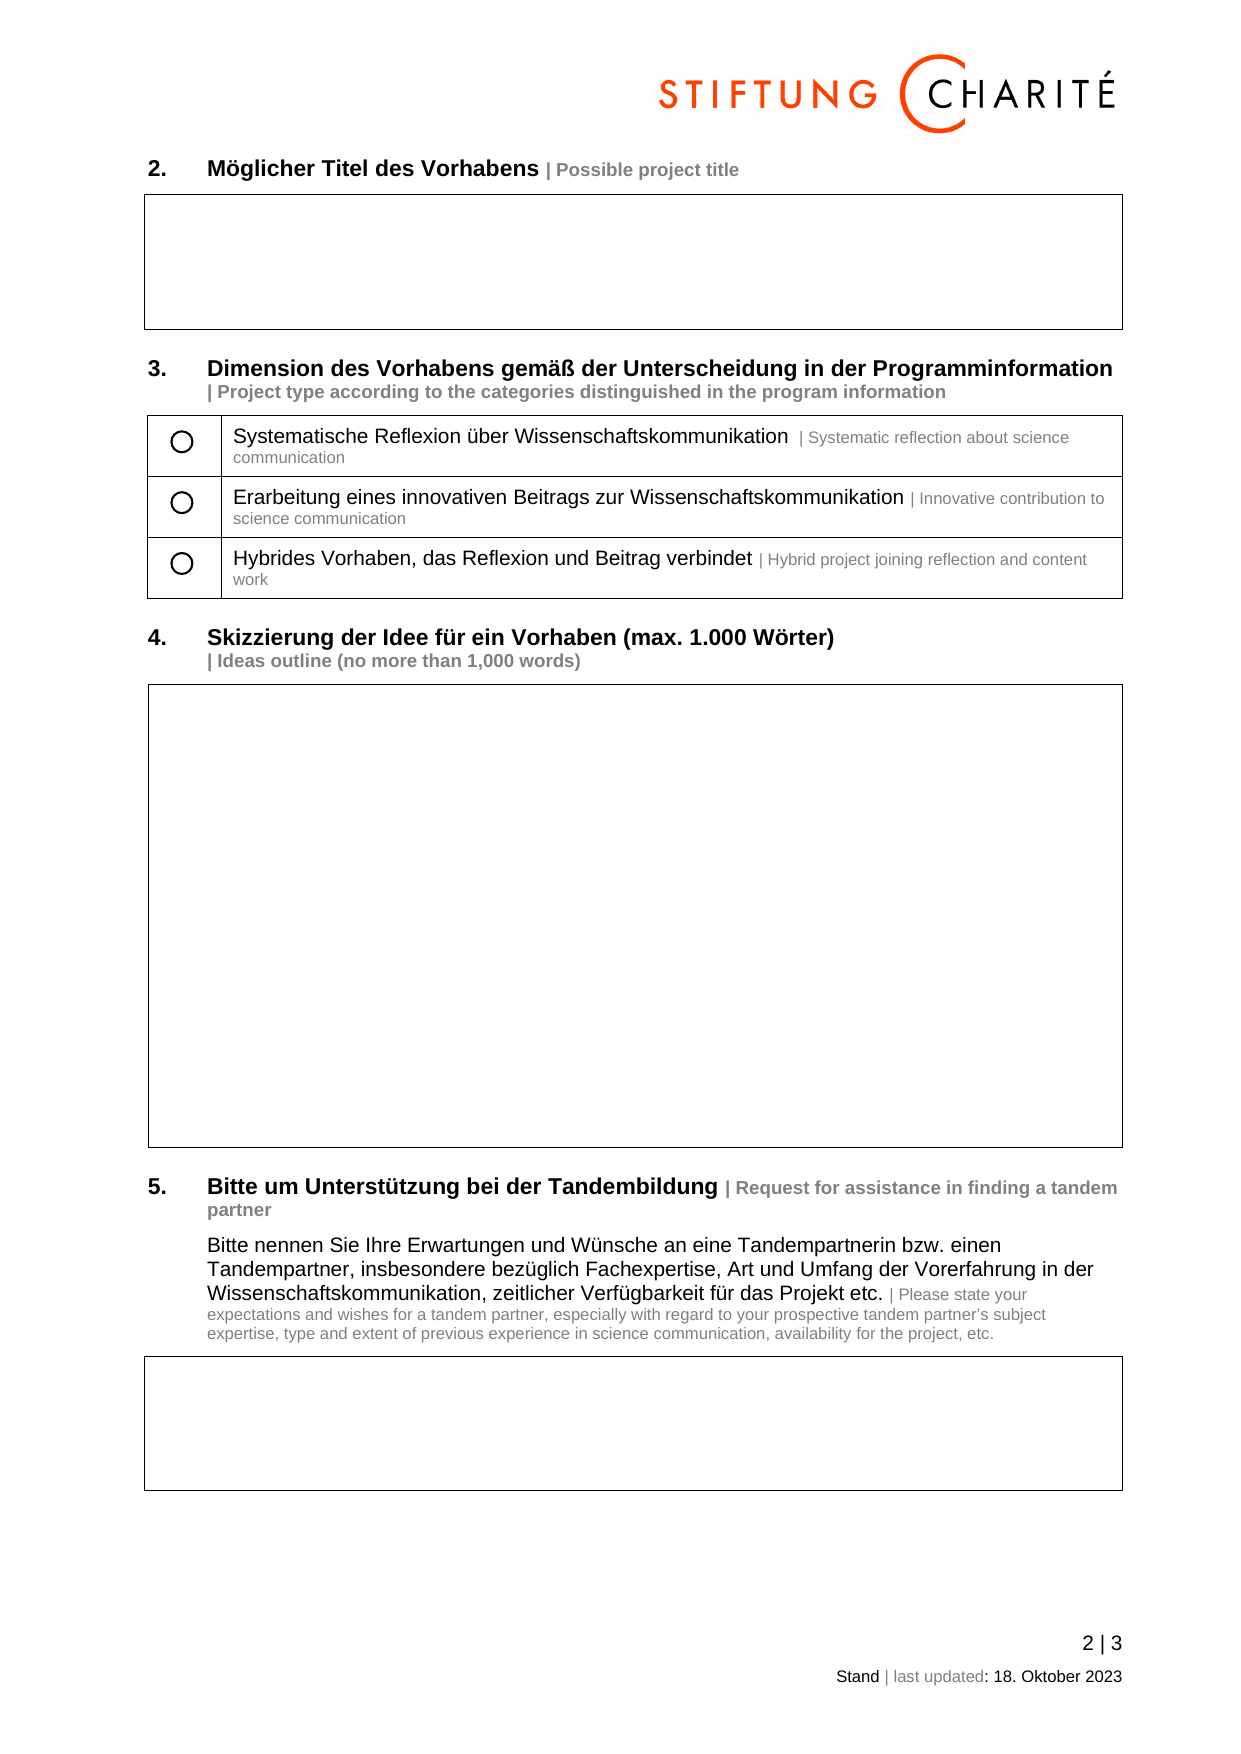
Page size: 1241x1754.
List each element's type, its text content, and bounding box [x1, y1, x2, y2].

list Bitte um Unterstützung bei der Tandembildung | Request for assistance in finding a tandem partner [148, 1173, 1122, 1221]
table_cell [148, 477, 221, 537]
table_cell [148, 538, 221, 597]
table_header [148, 416, 221, 476]
table_header [145, 195, 1122, 328]
table_cell Hybrides Vorhaben, das Reflexion und Beitrag verbindet | Hybrid project joining reflection and content work [222, 538, 1122, 597]
table_cell Erarbeitung eines innovativen Beitrags zur Wissenschaftskommunikation | Innovative contribution to science communication [222, 477, 1122, 537]
list Dimension des Vorhabens gemäß der Unterscheidung in der Programminformation | Project type according to the categories distinguished in the program information [148, 354, 1122, 402]
table_header [149, 685, 1122, 1147]
table_header Systematische Reflexion über Wissenschaftskommunikation | Systematic reflection about science communication [222, 416, 1122, 476]
table_header [145, 1357, 1122, 1490]
picture [649, 44, 1123, 143]
list Möglicher Titel des Vorhabens | Possible project title [148, 155, 1122, 182]
list Skizzierung der Idee für ein Vorhaben (max. 1.000 Wörter) | Ideas outline (no more than 1,000 words) [148, 623, 1122, 671]
text Bitte nennen Sie Ihre Erwartungen und Wünsche an eine Tandempartnerin bzw. einen Tandempartner, insbesondere bezüglich Fachexpertise, Art und Umfang der Vorerfahrung in der Wissenschaftskommunikation, zeitlicher Verfügbarkeit für das Projekt etc. | Please state your expectations and wishes for a tandem partner, especially with regard to your prospective tandem partner’s subject expertise, type and extent of previous experience in science communication, availability for the project, etc. [207, 1233, 1122, 1343]
